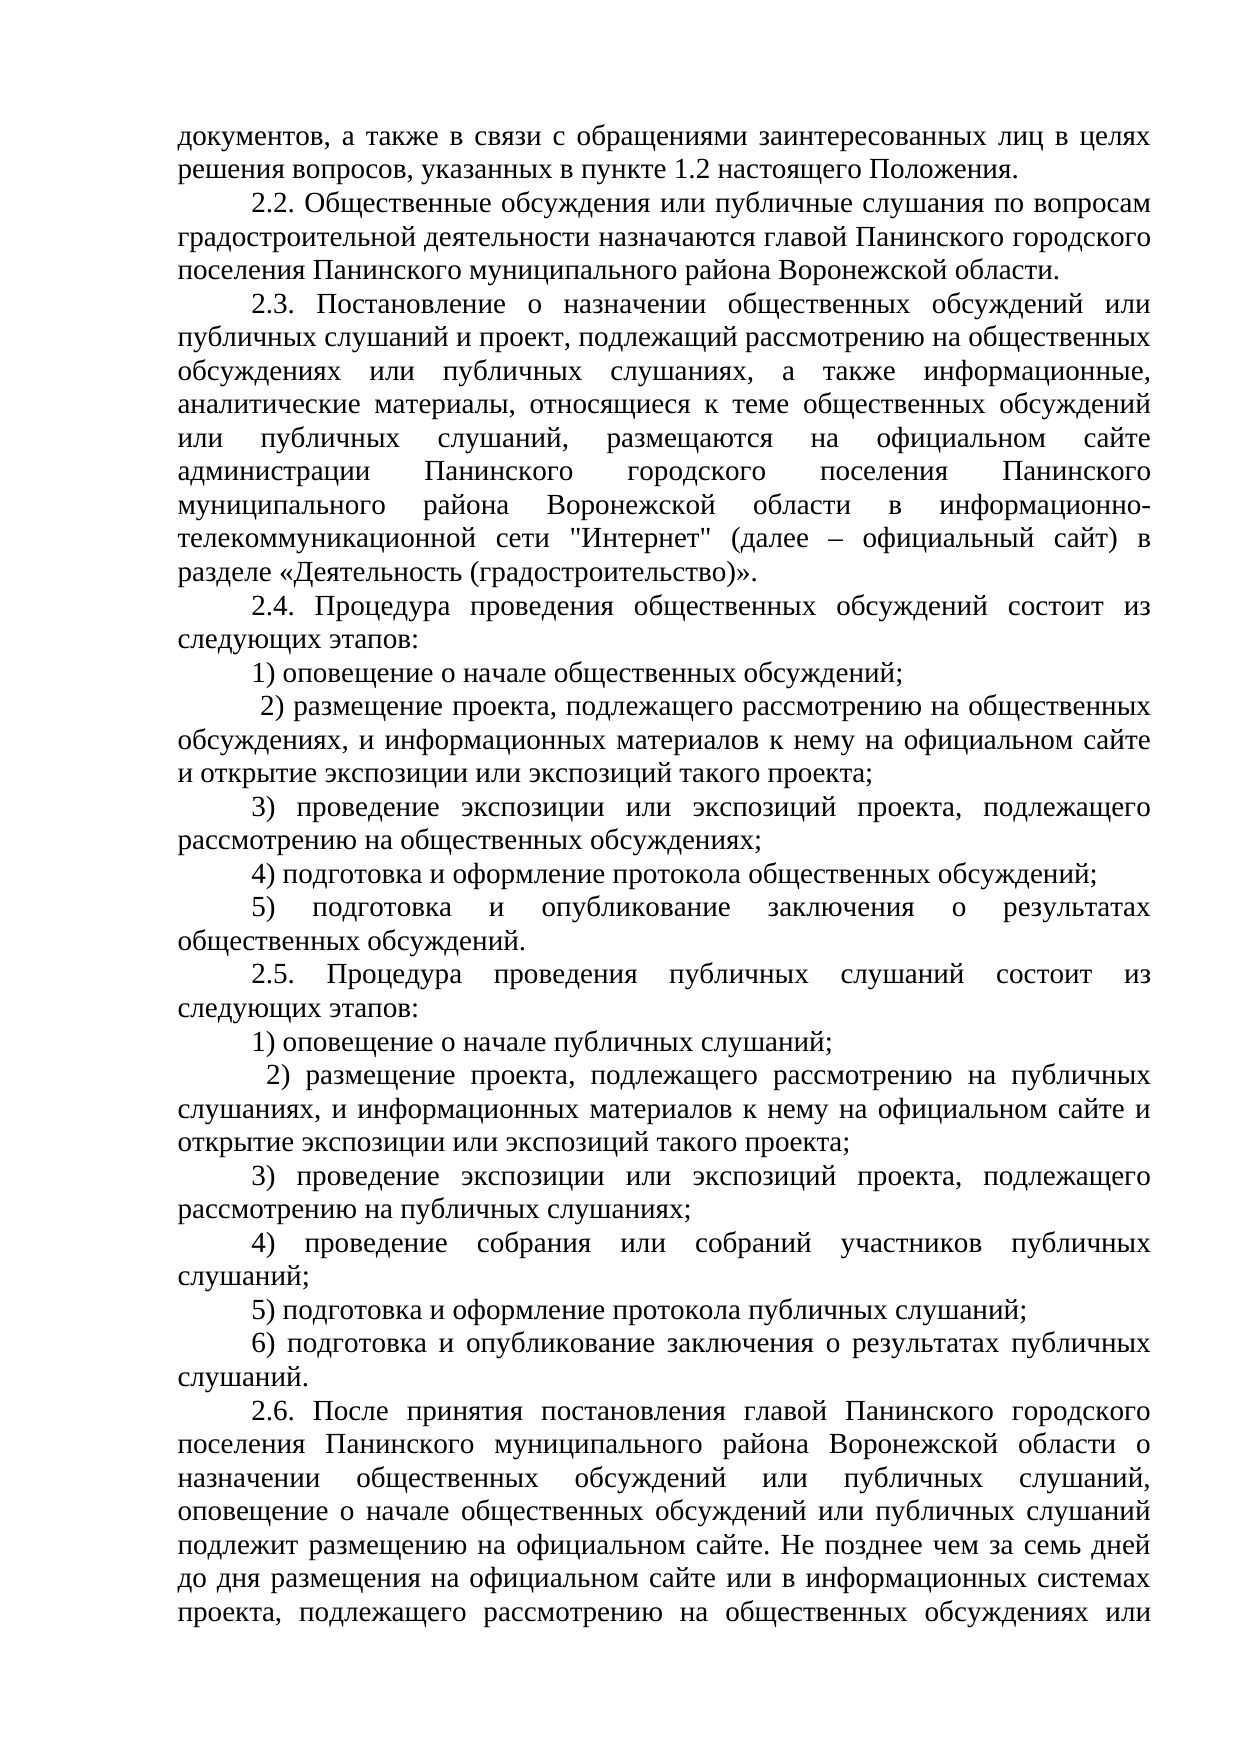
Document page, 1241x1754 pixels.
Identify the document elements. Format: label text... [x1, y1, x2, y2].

text 1) оповещение о начале общественных обсуждений; [177, 655, 1152, 688]
text 5) подготовка и оформление протокола публичных слушаний; [177, 1292, 1152, 1326]
text 2) размещение проекта, подлежащего рассмотрению на общественных обсуждениях, и информационных материалов к нему на официальном сайте и открытие экспозиции или экспозиций такого проекта; [177, 688, 1152, 789]
text 1) оповещение о начале публичных слушаний; [177, 1024, 1152, 1057]
text 2.2. Общественные обсуждения или публичные слушания по вопросам градостроительной деятельности назначаются главой Панинского городского поселения Панинского муниципального района Воронежской области. [177, 185, 1152, 286]
text 2) размещение проекта, подлежащего рассмотрению на публичных слушаниях, и информационных материалов к нему на официальном сайте и открытие экспозиции или экспозиций такого проекта; [177, 1057, 1152, 1158]
text 2.3. Постановление о назначении общественных обсуждений или публичных слушаний и проект, подлежащий рассмотрению на общественных обсуждениях или публичных слушаниях, а также информационные, аналитические материалы, относящиеся к теме общественных обсуждений или публичных слушаний, размещаются на официальном сайте администрации Панинского городского поселения Панинского муниципального района Воронежской области в информационно-телекоммуникационной сети "Интернет" (далее – официальный сайт) в разделе «Деятельность (градостроительство)». [177, 286, 1152, 588]
text 4) подготовка и оформление протокола общественных обсуждений; [177, 856, 1152, 889]
text 5) подготовка и опубликование заключения о результатах общественных обсуждений. [177, 889, 1152, 957]
text 2.4. Процедура проведения общественных обсуждений состоит из следующих этапов: [177, 588, 1152, 655]
text 4) проведение собрания или собраний участников публичных слушаний; [177, 1225, 1152, 1292]
text 6) подготовка и опубликование заключения о результатах публичных слушаний. [177, 1326, 1152, 1393]
text 3) проведение экспозиции или экспозиций проекта, подлежащего рассмотрению на общественных обсуждениях; [177, 789, 1152, 856]
text 2.5. Процедура проведения публичных слушаний состоит из следующих этапов: [177, 957, 1152, 1024]
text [177, 1393, 1152, 1627]
text 3) проведение экспозиции или экспозиций проекта, подлежащего рассмотрению на публичных слушаниях; [177, 1158, 1152, 1225]
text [177, 118, 1152, 185]
